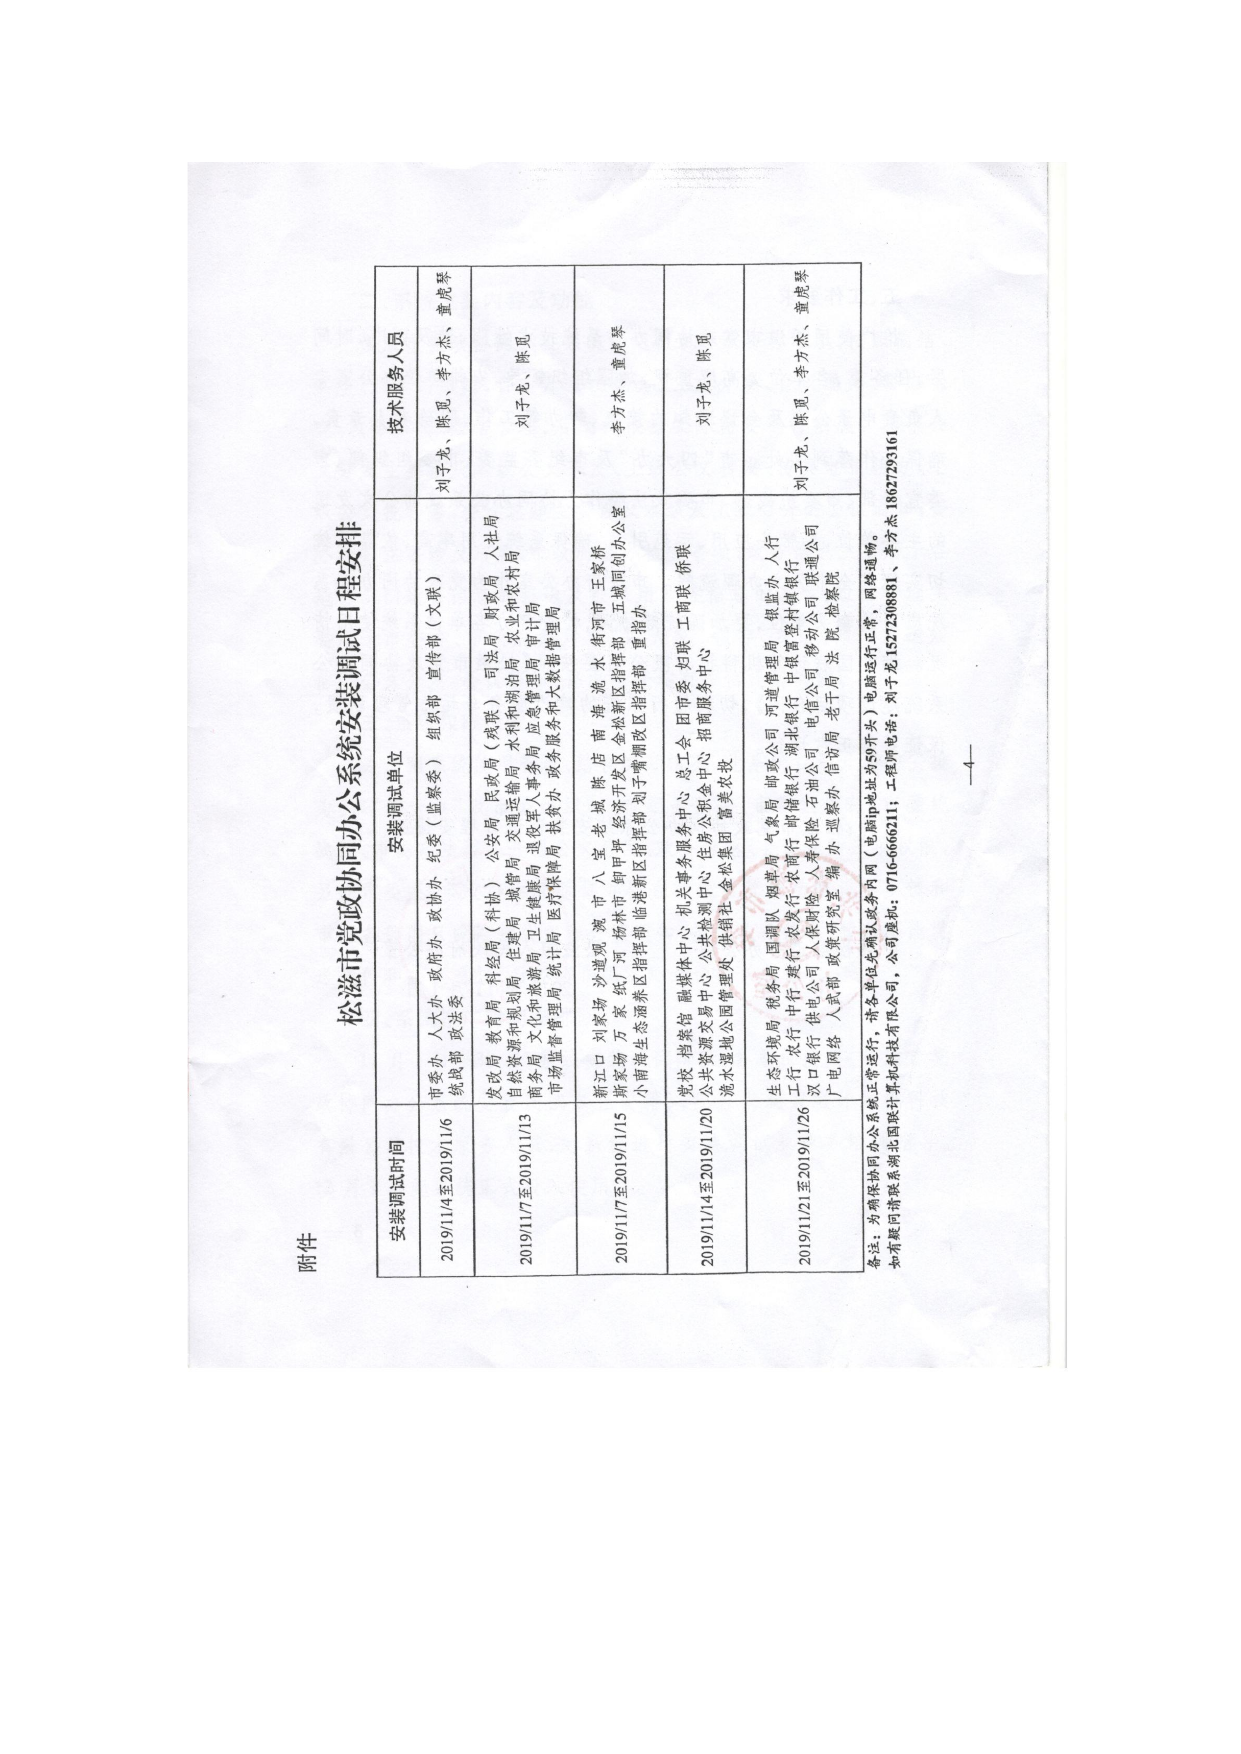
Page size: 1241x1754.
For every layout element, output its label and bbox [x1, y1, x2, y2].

picture [187, 162, 1074, 1381]
